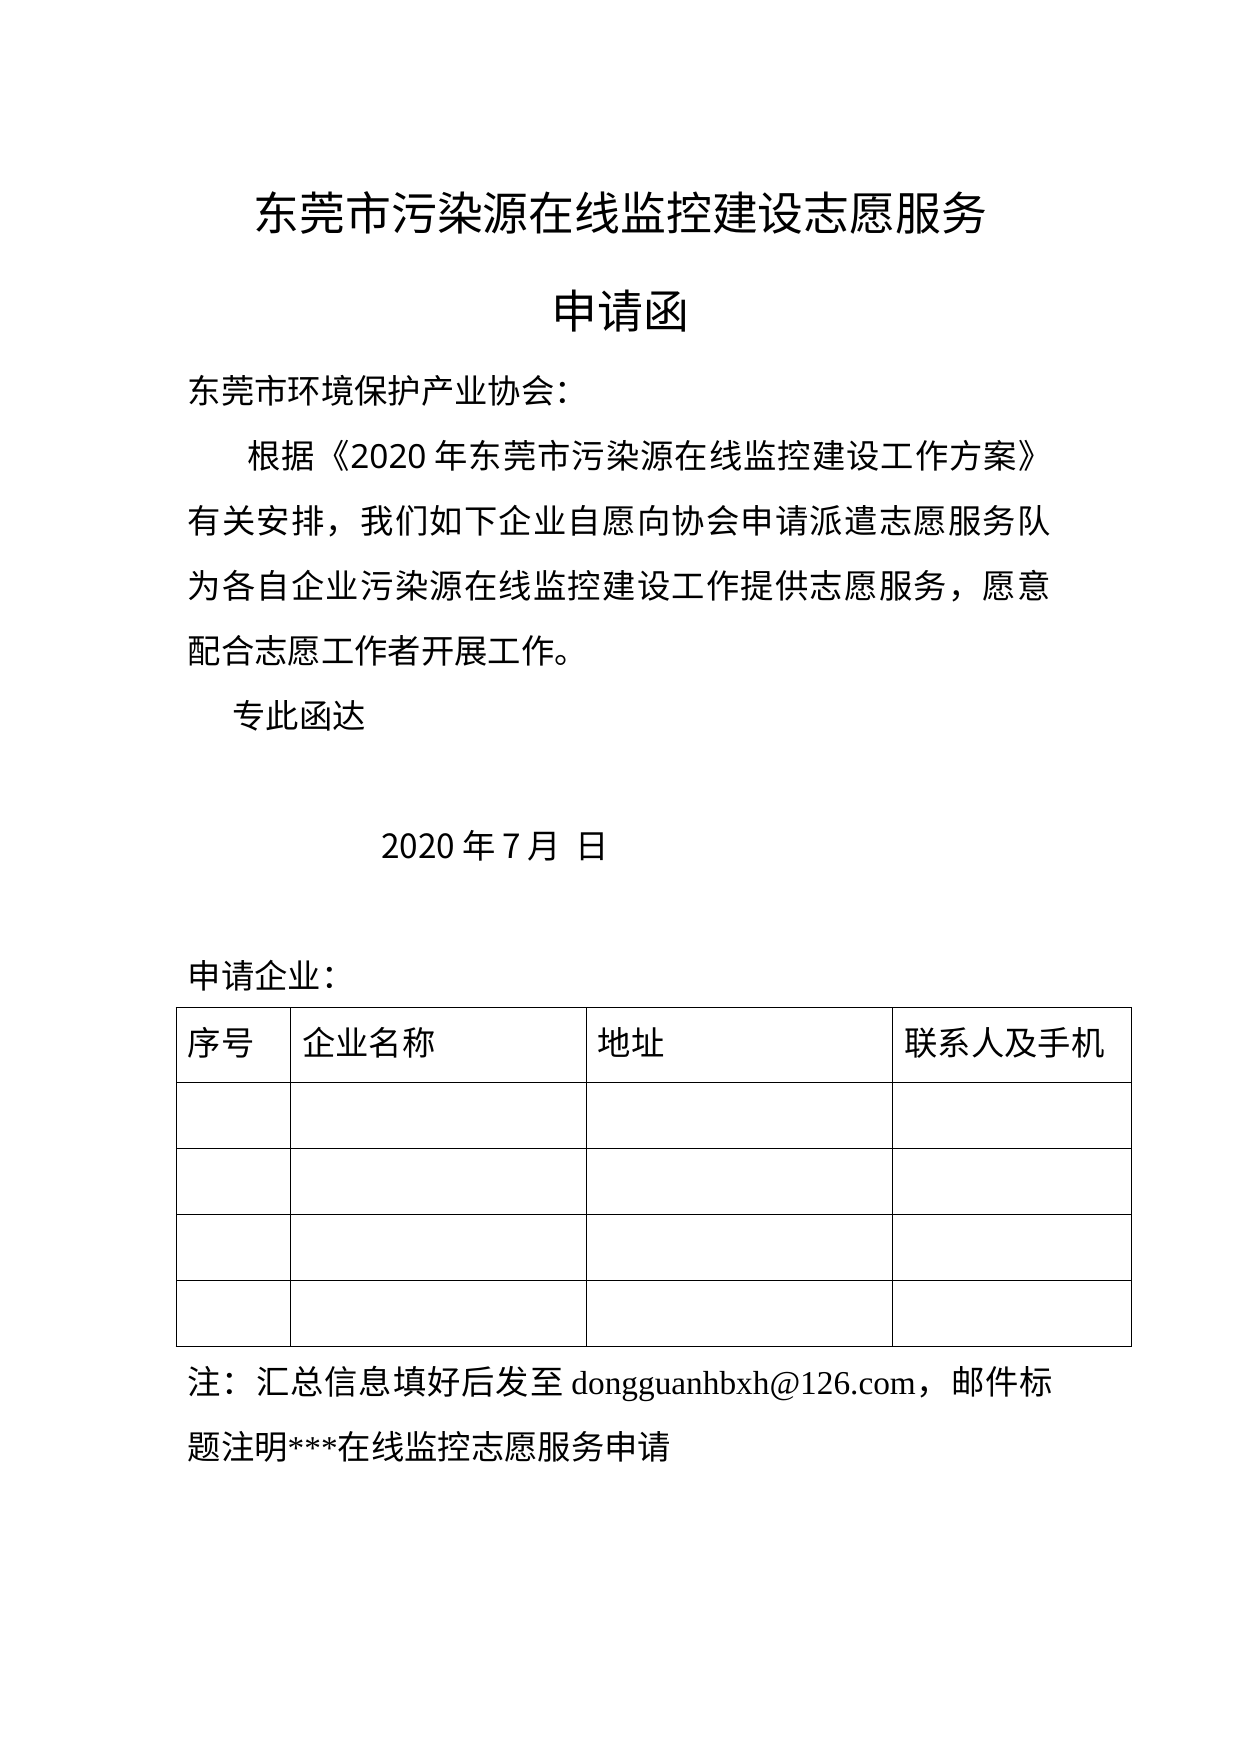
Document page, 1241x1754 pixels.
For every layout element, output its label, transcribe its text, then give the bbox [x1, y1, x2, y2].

table_header 地址 [587, 1008, 892, 1082]
table_cell [893, 1281, 1131, 1346]
text 专此函达 [187, 682, 1053, 747]
table_header 联系人及手机 [893, 1008, 1131, 1082]
table_header 序号 [177, 1008, 290, 1082]
text 申请函 [187, 259, 1053, 357]
text 2020年7月 日 [187, 812, 1053, 877]
table_cell [587, 1149, 892, 1214]
table_cell [587, 1215, 892, 1280]
table_cell [291, 1215, 586, 1280]
table_cell [291, 1149, 586, 1214]
table_cell [587, 1281, 892, 1346]
text 申请企业： [187, 942, 1053, 1007]
text 注：汇总信息填好后发至dongguanhbxh@126.com，邮件标题注明***在线监控志愿服务申请 [187, 1347, 1053, 1477]
table_header 企业名称 [291, 1008, 586, 1082]
table_cell [177, 1215, 290, 1280]
table_cell [177, 1149, 290, 1214]
text 东莞市污染源在线监控建设志愿服务 [187, 162, 1053, 259]
table_cell [177, 1281, 290, 1346]
text 根据《2020年东莞市污染源在线监控建设工作方案》有关安排，我们如下企业自愿向协会申请派遣志愿服务队为各自企业污染源在线监控建设工作提供志愿服务，愿意配合志愿工作者开展工作。 [187, 422, 1053, 682]
table_cell [893, 1083, 1131, 1148]
table_cell [893, 1149, 1131, 1214]
table_cell [291, 1281, 586, 1346]
text 东莞市环境保护产业协会： [187, 357, 1053, 422]
table_cell [291, 1083, 586, 1148]
table_cell [893, 1215, 1131, 1280]
table_cell [177, 1083, 290, 1148]
table_cell [587, 1083, 892, 1148]
